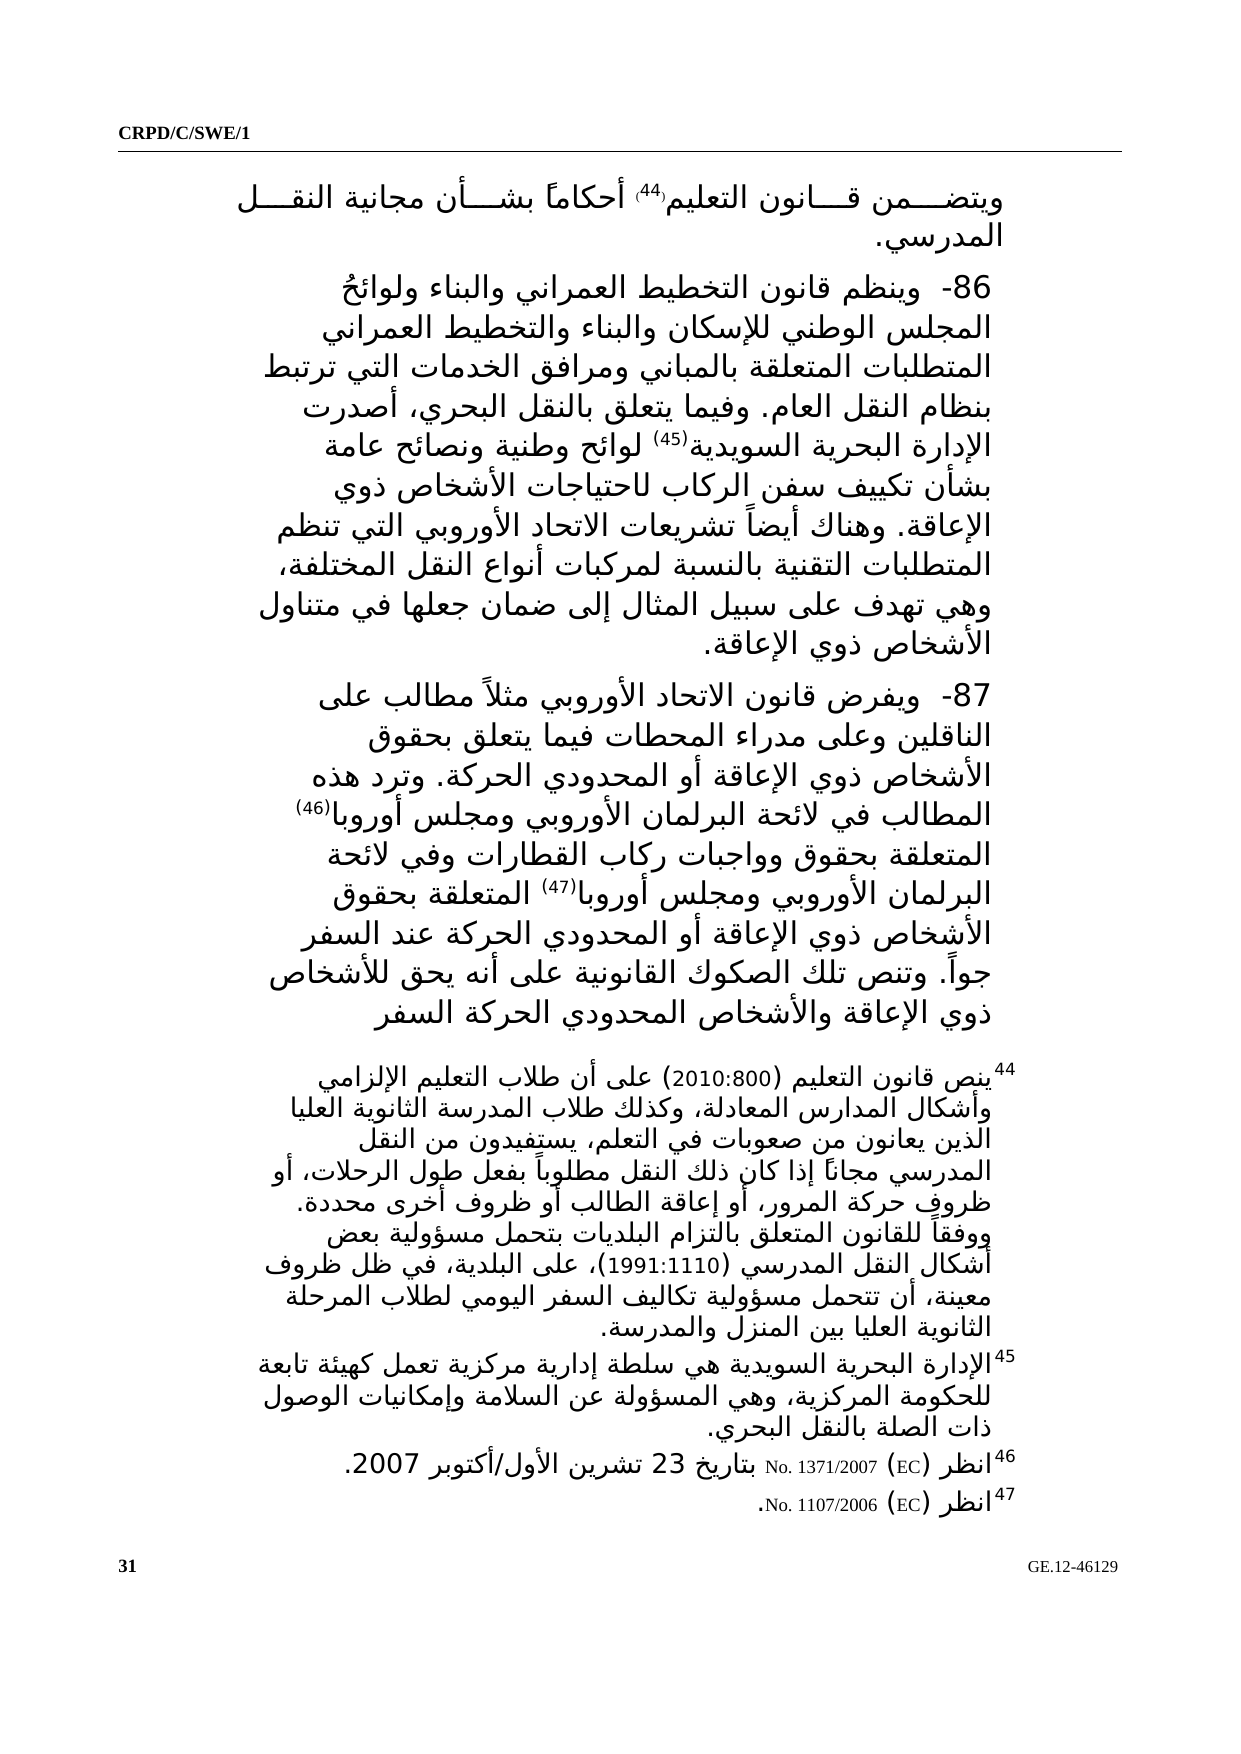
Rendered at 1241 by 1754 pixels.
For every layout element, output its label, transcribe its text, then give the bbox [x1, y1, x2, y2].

text 85- وتتعلق الحماية التشريعية القائمة في قطاع النقل بالنقل العام()، وخدمات الحركة() وخدمة الحركة الوطنية(). ويتضمن قانون التعليم() أحكاماً بشأن مجانية النقل المدرسي. [236, 177, 1004, 254]
text 86- وينظم قانون التخطيط العمراني والبناء ولوائحُ المجلس الوطني للإسكان والبناء والتخطيط العمراني المتطلبات المتعلقة بالمباني ومرافق الخدمات التي ترتبط بنظام النقل العام. وفيما يتعلق بالنقل البحري، أصدرت الإدارة البحرية السويدية() لوائح وطنية ونصائح عامة بشأن تكييف سفن الركاب لاحتياجات الأشخاص ذوي الإعاقة. وهناك أيضاً تشريعات الاتحاد الأوروبي التي تنظم المتطلبات التقنية بالنسبة لمركبات أنواع النقل المختلفة، وهي تهدف على سبيل المثال إلى ضمان جعلها في متناول الأشخاص ذوي الإعاقة. [248, 267, 992, 663]
text 87- ويفرض قانون الاتحاد الأوروبي مثلاً مطالب على الناقلين وعلى مدراء المحطات فيما يتعلق بحقوق الأشخاص ذوي الإعاقة أو المحدودي الحركة. وترد هذه المطالب في لائحة البرلمان الأوروبي ومجلس أوروبا() المتعلقة بحقوق وواجبات ركاب القطارات وفي لائحة البرلمان الأوروبي ومجلس أوروبا() المتعلقة بحقوق الأشخاص ذوي الإعاقة أو المحدودي الحركة عند السفر جواً. وتنص تلك الصكوك القانونية على أنه يحق للأشخاص ذوي الإعاقة والأشخاص المحدودي الحركة السفر باستخدام وسيلة النقل التي تلائمهم والحصول على المساعدة خلال سفرهم. [248, 675, 992, 1031]
